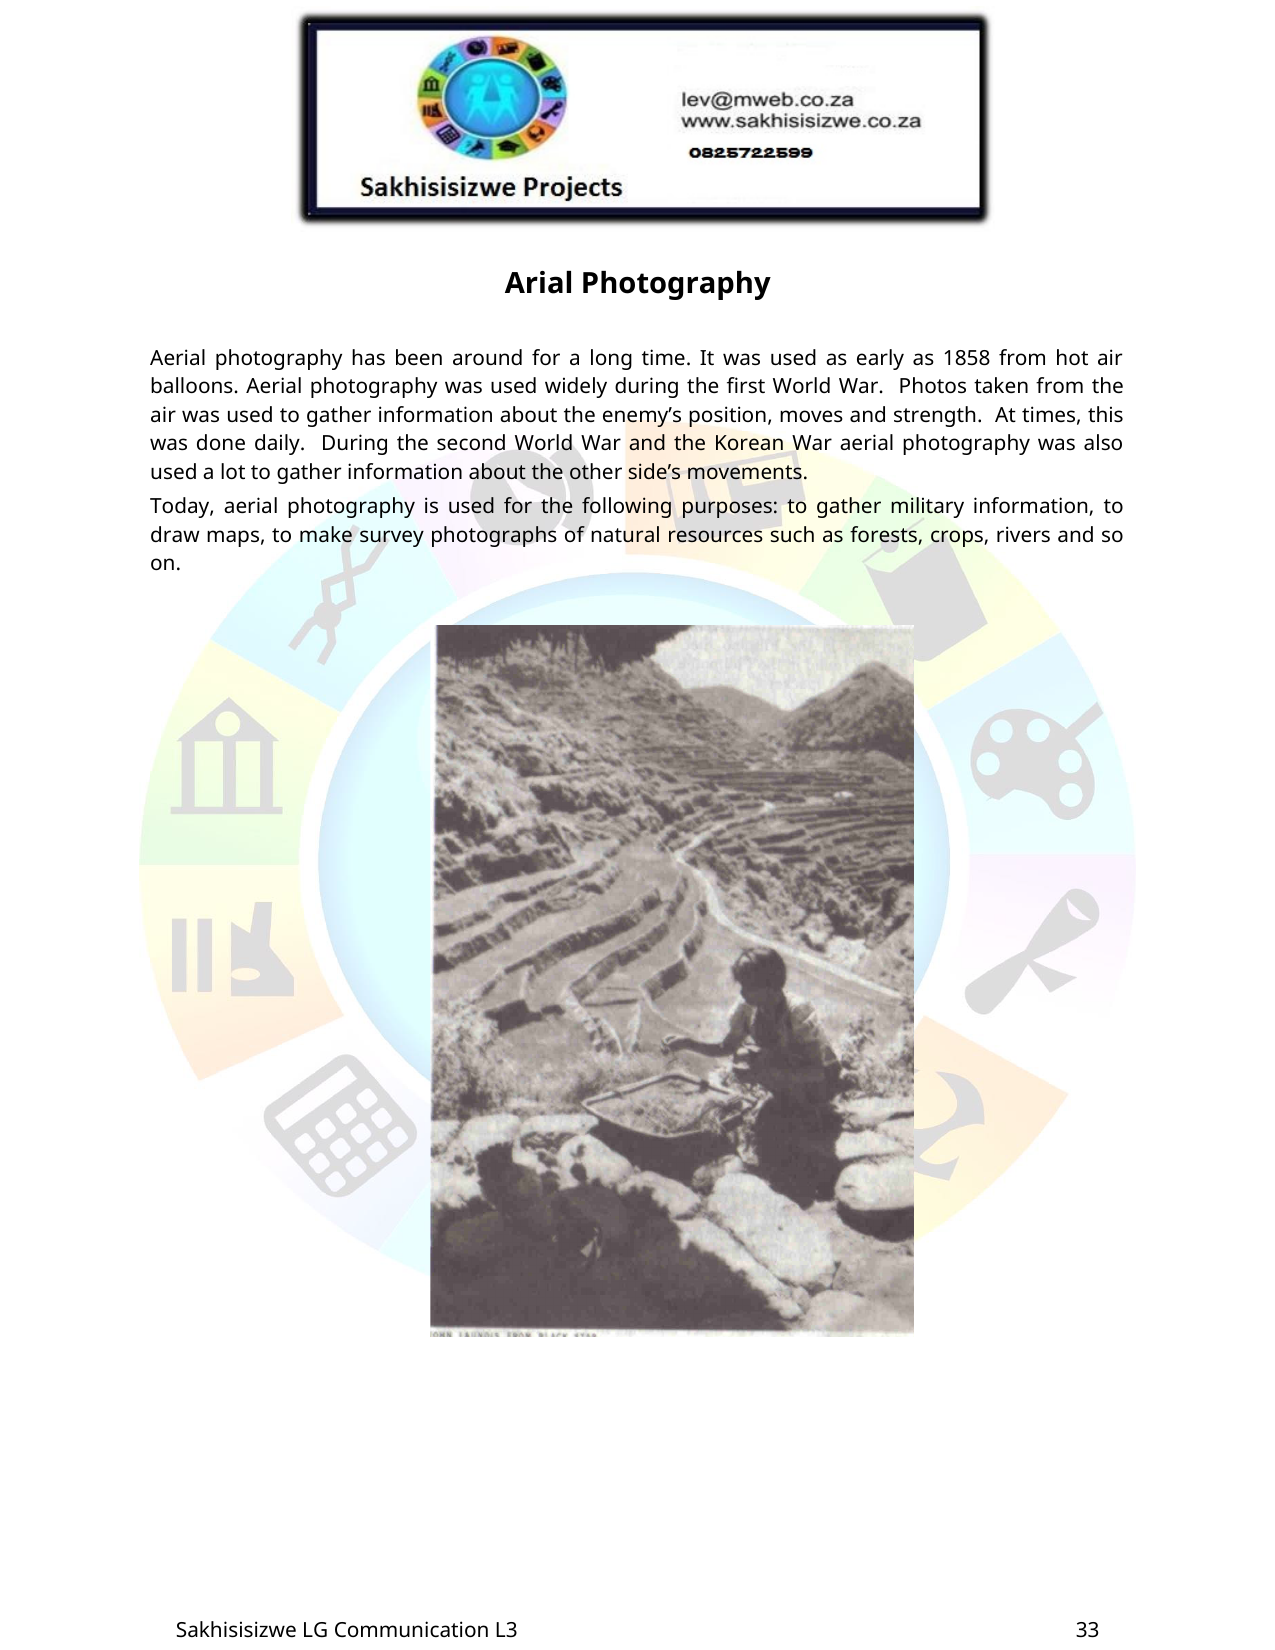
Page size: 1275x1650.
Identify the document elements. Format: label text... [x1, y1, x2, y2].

picture [291, 6, 997, 232]
text Today, aerial photography is used for the following purposes: to gather military information, to draw maps, to make survey photographs of natural resources such as forests, crops, rivers and so on. [150, 492, 1125, 577]
picture [139, 420, 1136, 1337]
text Aerial photography has been around for a long time. It was used as early as 1858 from hot air balloons. Aerial photography was used widely during the first World War. Photos taken from the air was used to gather information about the enemy’s position, moves and strength. At times, this was done daily. During the second World War and the Korean War aerial photography was also used a lot to gather information about the other side’s movements. [150, 343, 1125, 485]
subtitle Arial Photography [150, 263, 1125, 302]
